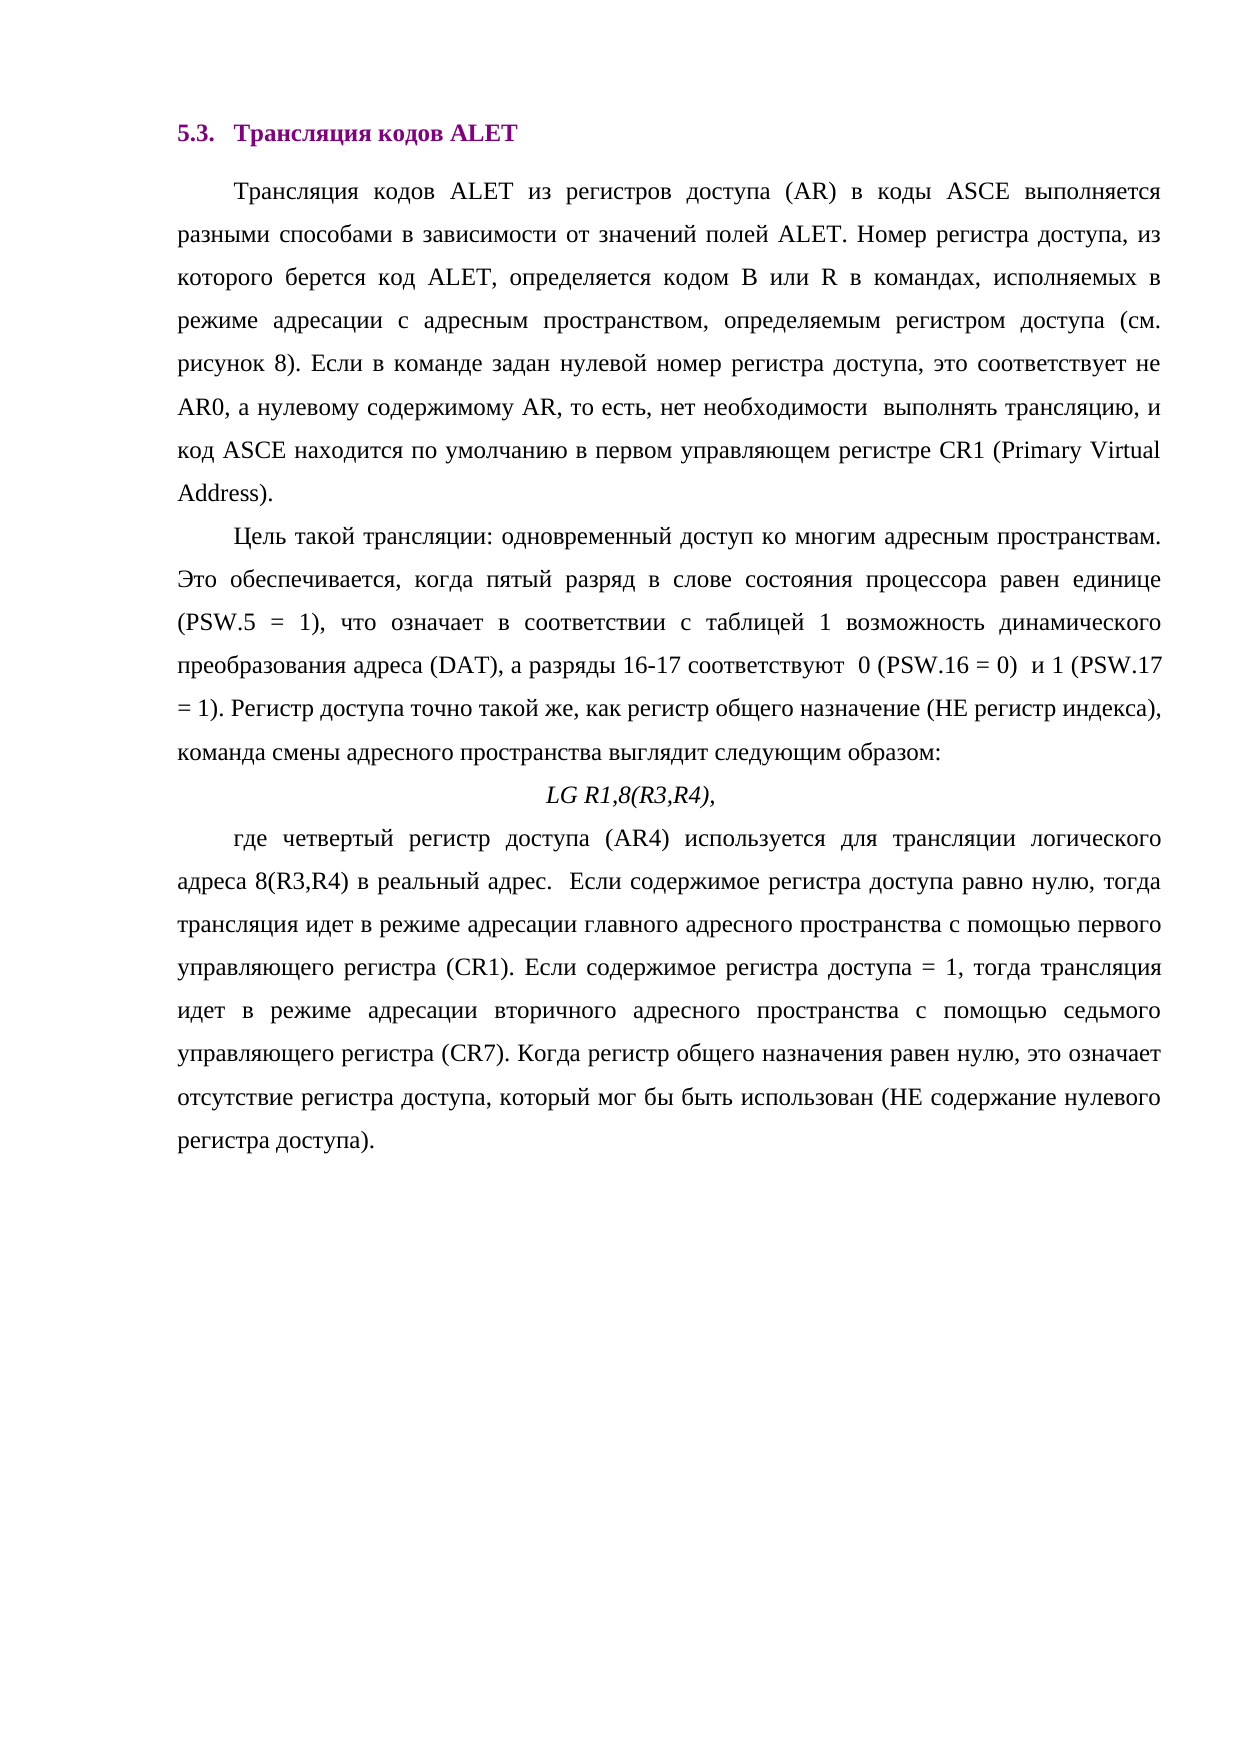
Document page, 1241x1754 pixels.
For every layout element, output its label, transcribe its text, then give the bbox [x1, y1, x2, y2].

subtitle Трансляция кодов ALET [177, 118, 1162, 147]
text Трансляция кодов ALET из регистров доступа (AR) в коды ASCE выполняется разными способами в зависимости от значений полей ALET. Номер регистра доступа, из которого берется код ALET, определяется кодом B или R в командах, исполняемых в режиме адресации с адресным пространством, определяемым регистром доступа (см. рисунок 8). Если в команде задан нулевой номер регистра доступа, это соответствует не AR0, а нулевому содержимому AR, то есть, нет необходимости выполнять трансляцию, и код ASCE находится по умолчанию в первом управляющем регистре CR1 (Primary Virtual Address). [177, 176, 1162, 507]
text LG R1,8(R3,R4), [472, 780, 1162, 808]
text Цель такой трансляции: одновременный доступ ко многим адресным пространствам. Это обеспечивается, когда пятый разряд в слове состояния процессора равен единице (PSW.5 = 1), что означает в соответствии с таблицей 1 возможность динамического преобразования адреса (DAT), а разряды 16-17 соответствуют 0 (PSW.16 = 0) и 1 (PSW.17 = 1). Регистр доступа точно такой же, как регистр общего назначение (НЕ регистр индекса), команда смены адресного пространства выглядит следующим образом: [177, 521, 1162, 765]
text где четвертый регистр доступа (AR4) используется для трансляции логического адреса 8(R3,R4) в реальный адрес. Если содержимое регистра доступа равно нулю, тогда трансляция идет в режиме адресации главного адресного пространства с помощью первого управляющего регистра (CR1). Если содержимое регистра доступа = 1, тогда трансляция идет в режиме адресации вторичного адресного пространства с помощью седьмого управляющего регистра (CR7). Когда регистр общего назначения равен нулю, это означает отсутствие регистра доступа, который мог бы быть использован (НЕ содержание нулевого регистра доступа). [177, 823, 1162, 1153]
